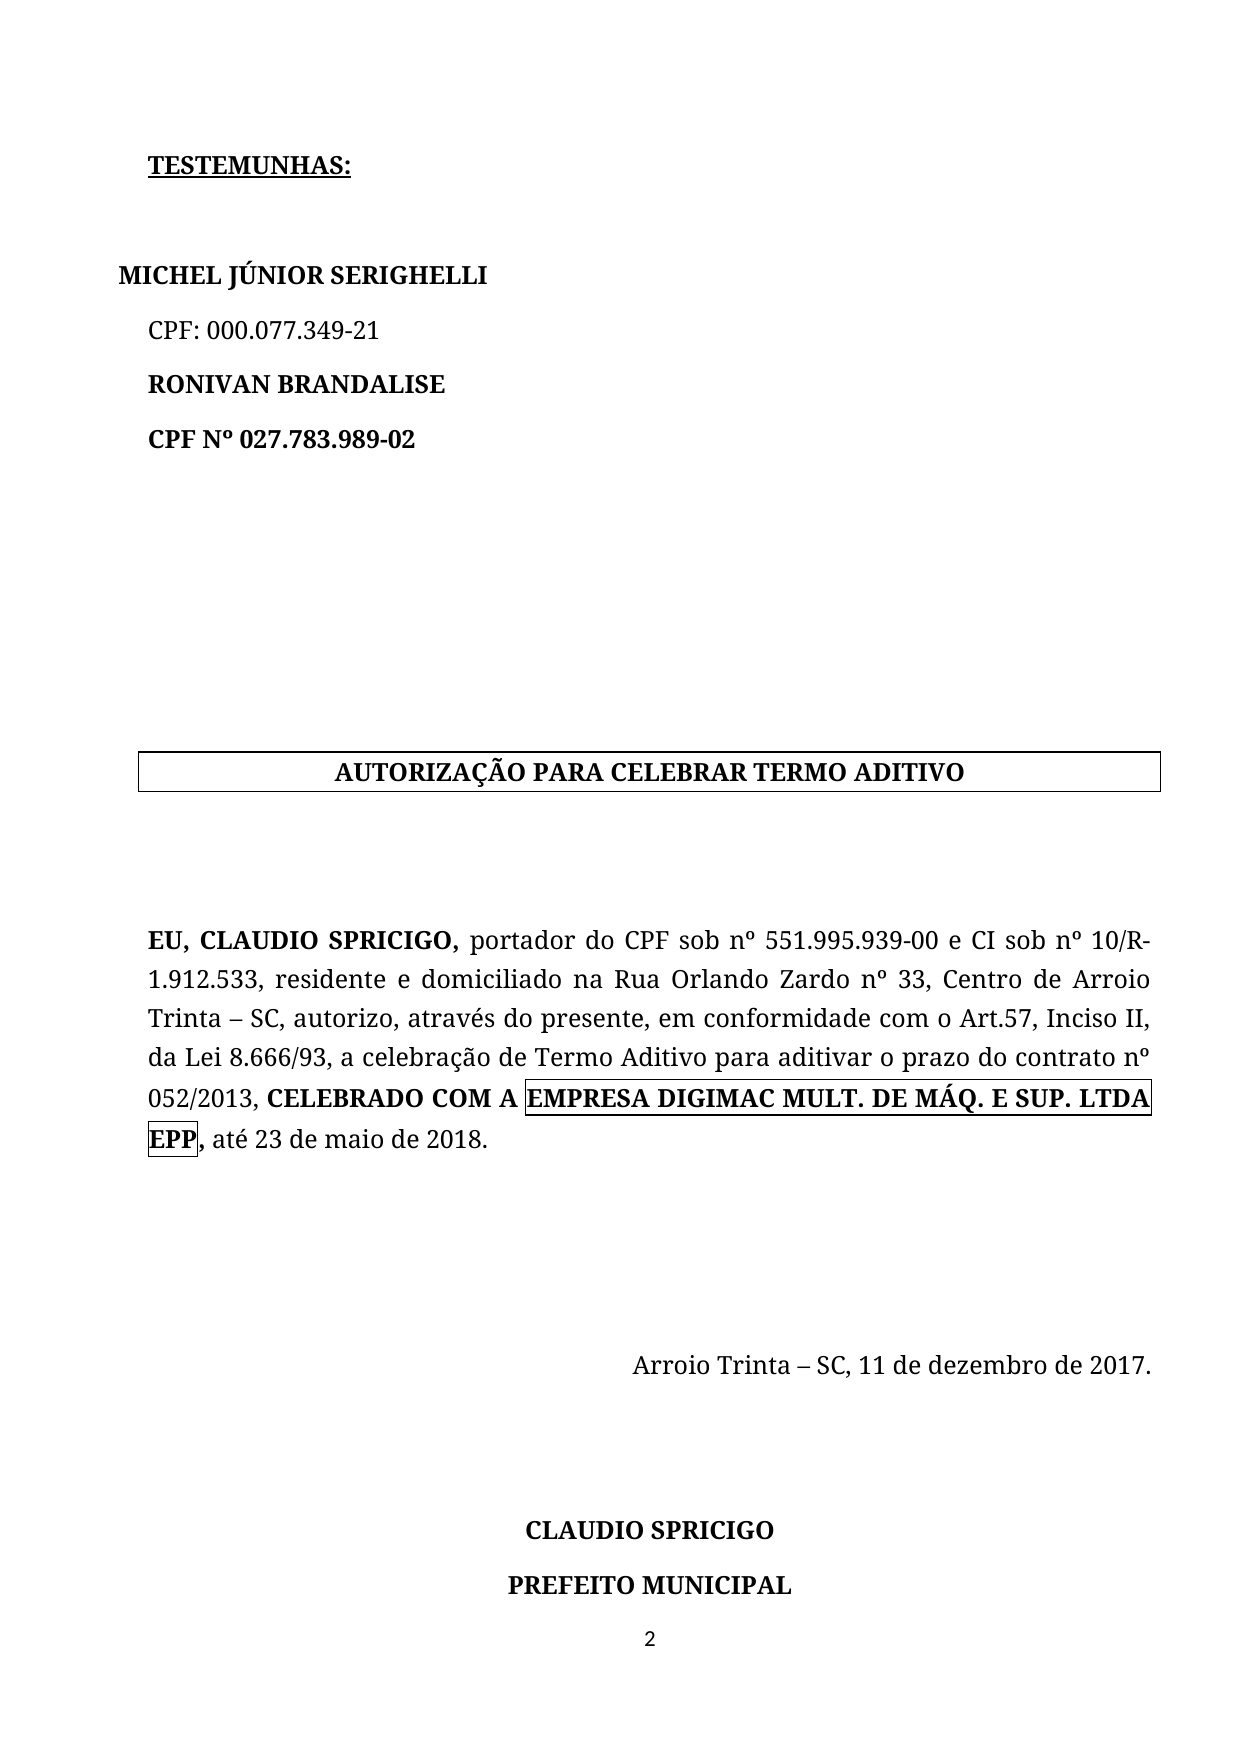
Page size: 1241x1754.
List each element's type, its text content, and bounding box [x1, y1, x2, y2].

text RONIVAN BRANDALISE [148, 367, 1152, 401]
text MICHEL JÚNIOR SERIGHELLI [118, 257, 1152, 291]
text CLAUDIO SPRICIGO [148, 1513, 1152, 1547]
text AUTORIZAÇÃO PARA CELEBRAR TERMO ADITIVO [139, 753, 1160, 791]
text EU, CLAUDIO SPRICIGO, portador do CPF sob nº 551.995.939-00 e CI sob nº 10/R-1.912.533, residente e domiciliado na Rua Orlando Zardo nº 33, Centro de Arroio Trinta – SC, autorizo, através do presente, em conformidade com o Art.57, Inciso II, da Lei 8.666/93, a celebração de Termo Aditivo para aditivar o prazo do contrato nº 052/2013, CELEBRADO COM A EMPRESA DIGIMAC MULT. DE MÁQ. E SUP. LTDA EPP, até 23 de maio de 2018. [148, 922, 1152, 1157]
text PREFEITO MUNICIPAL [148, 1568, 1152, 1602]
text CPF Nº 027.783.989-02 [148, 422, 1152, 456]
text TESTEMUNHAS: [148, 148, 1152, 182]
text CPF: 000.077.349-21 [148, 312, 1152, 346]
text Arroio Trinta – SC, 11 de dezembro de 2017. [148, 1348, 1152, 1382]
